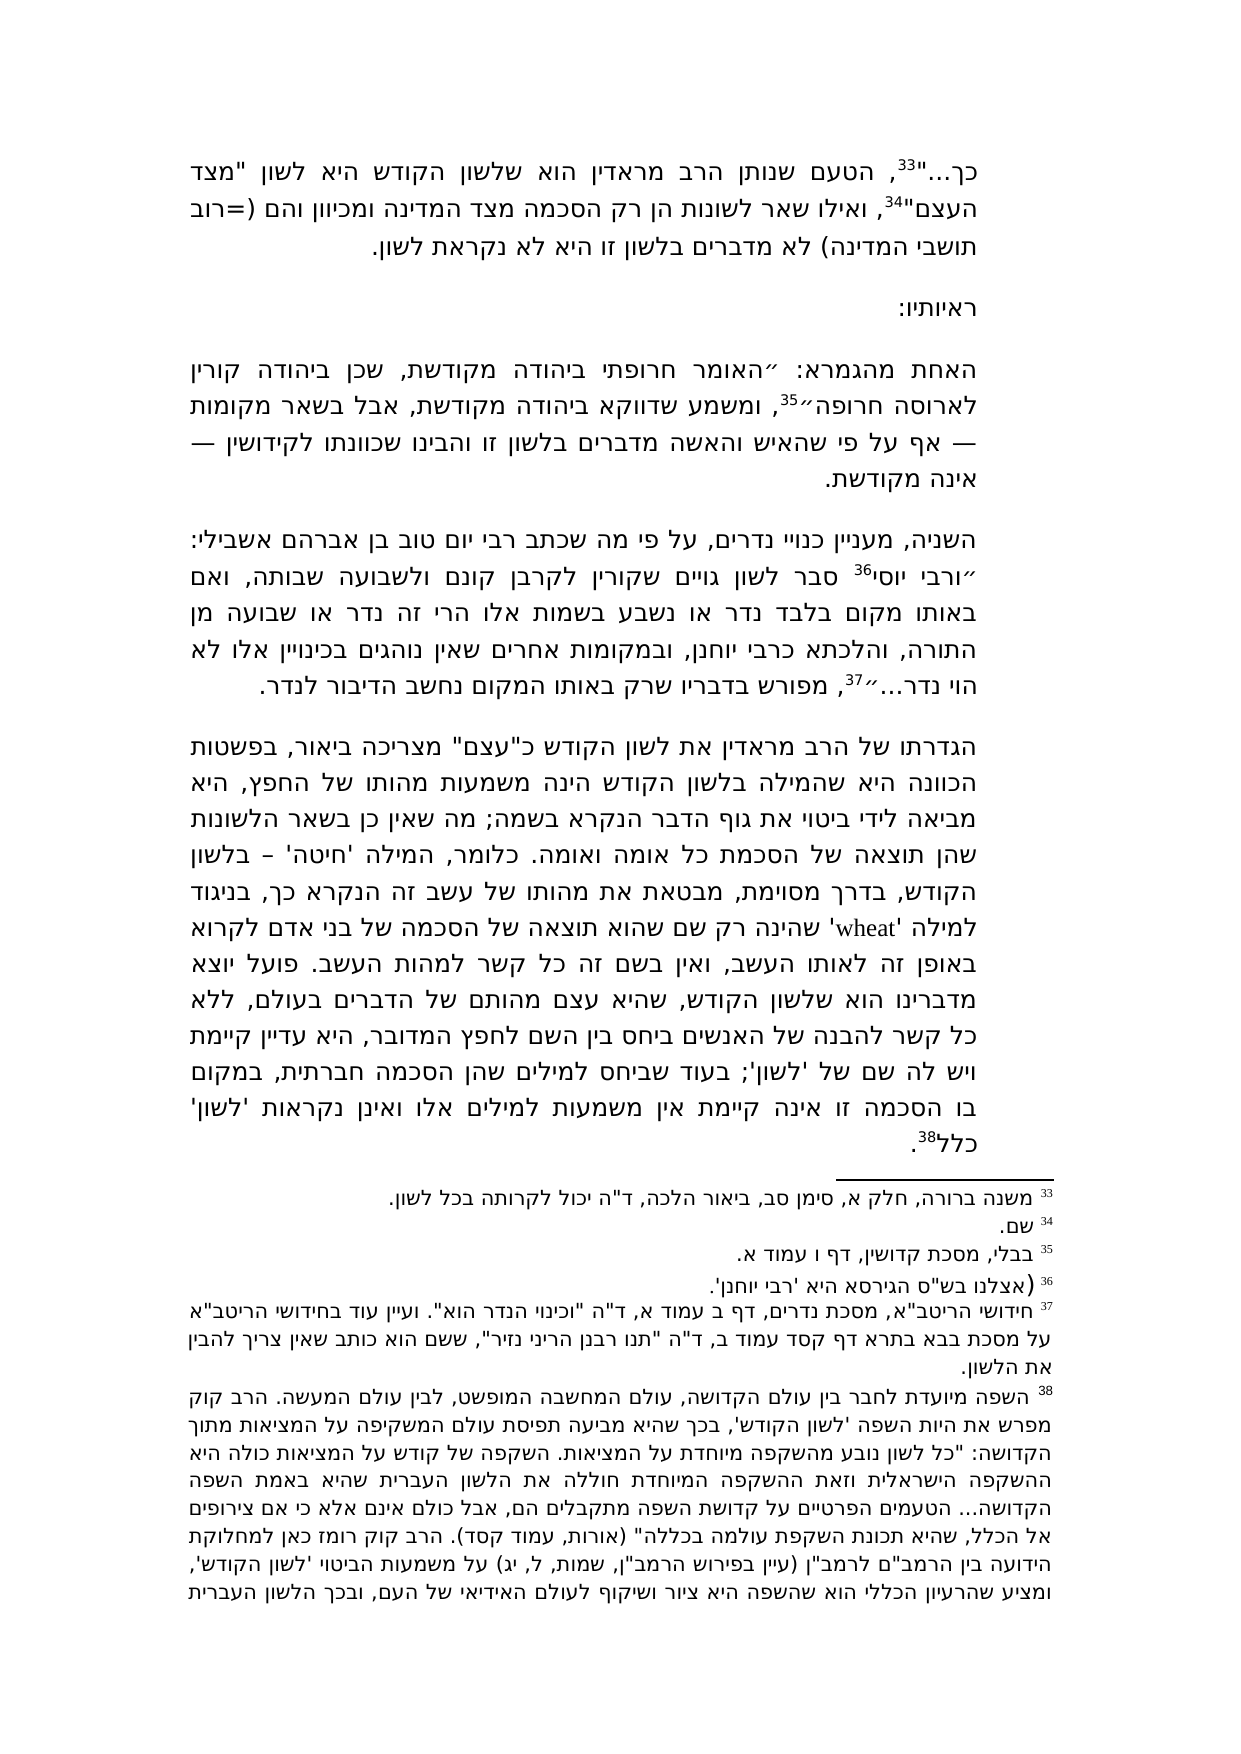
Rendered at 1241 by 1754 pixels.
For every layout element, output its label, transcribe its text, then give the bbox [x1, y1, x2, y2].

text השניה, מעניין כנויי נדרים, על פי מה שכתב רבי יום טוב בן אברהם אשבילי: ״ורבי יוסי סבר לשון גויים שקורין לקרבן קונם ולשבועה שבותה, ואם באותו מקום בלבד נדר או נשבע בשמות אלו הרי זה נדר או שבועה מן התורה, והלכתא כרבי יוחנן, ובמקומות אחרים שאין נוהגים בכינויין אלו לא הוי נדר...״, מפורש בדבריו שרק באותו המקום נחשב הדיבור לנדר. [189, 520, 978, 702]
text ראיותיו: [189, 287, 978, 324]
text האחת מהגמרא: ״האומר חרופתי ביהודה מקודשת, שכן ביהודה קורין לארוסה חרופה״, ומשמע שדווקא ביהודה מקודשת, אבל בשאר מקומות — אף על פי שהאיש והאשה מדברים בלשון זו והבינו שכוונתו לקידושין — אינה מקודשת. [189, 349, 978, 495]
text הגדרתו של הרב מראדין את לשון הקודש כ"עצם" מצריכה ביאור, בפשטות הכוונה היא שהמילה בלשון הקודש הינה משמעות מהותו של החפץ, היא מביאה לידי ביטוי את גוף הדבר הנקרא בשמה; מה שאין כן בשאר הלשונות שהן תוצאה של הסכמת כל אומה ואומה. כלומר, המילה 'חיטה' – בלשון הקודש, בדרך מסוימת, מבטאת את מהותו של עשב זה הנקרא כך, בניגוד למילה 'wheat' שהינה רק שם שהוא תוצאה של הסכמה של בני אדם לקרוא באופן זה לאותו העשב, ואין בשם זה כל קשר למהות העשב. פועל יוצא מדברינו הוא שלשון הקודש, שהיא עצם מהותם של הדברים בעולם, ללא כל קשר להבנה של האנשים ביחס בין השם לחפץ המדובר, היא עדיין קיימת ויש לה שם של 'לשון'; בעוד שביחס למילים שהן הסכמה חברתית, במקום בו הסכמה זו אינה קיימת אין משמעות למילים אלו ואינן נקראות 'לשון' כלל. [189, 727, 978, 1159]
text הרב ישראל מאיר מראדין חידש שאותם הדברים אשר נאמרים בכל לשון ניתן לאומרם רק בלשון המדוברת באותה המדינה, אם רק הוא (=האומר) ועוד מספר יחידים מדברים בלשון זו - אין היא נחשבת כלשון כלל: "דאותן דברים הנאמרים בכל לשון הוא דווקא אם אנשי אותו המדינה מדברין כך...", הטעם שנותן הרב מראדין הוא שלשון הקודש היא לשון "מצד העצם", ואילו שאר לשונות הן רק הסכמה מצד המדינה ומכיוון והם (=רוב תושבי המדינה) לא מדברים בלשון זו היא לא נקראת לשון. [189, 150, 978, 262]
